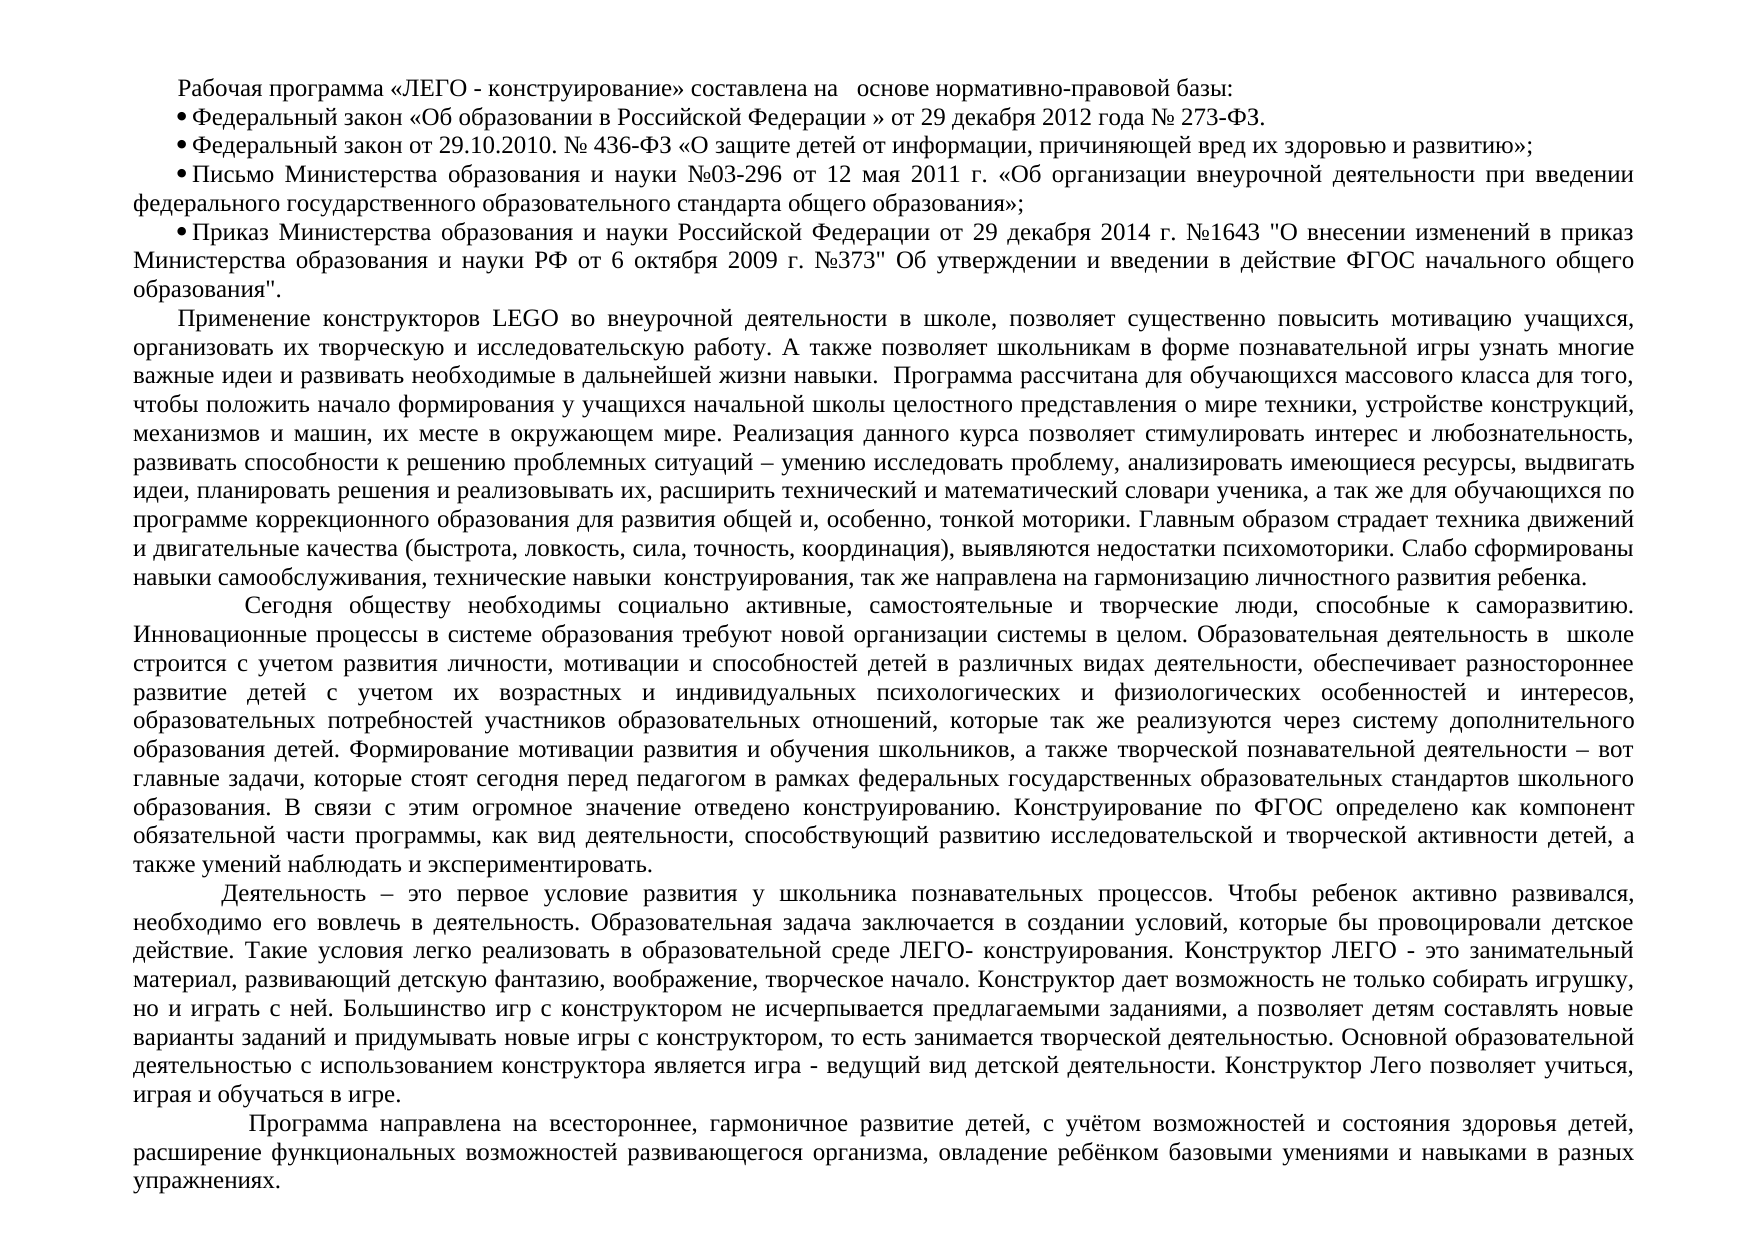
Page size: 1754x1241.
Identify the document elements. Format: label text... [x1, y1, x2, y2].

list Приказ Министерства образования и науки Российской Федерации от 29 декабря 2014 г. №1643 "О внесении изменений в приказ Министерства образования и науки РФ от 6 октября 2009 г. №373" Об утверждении и введении в действие ФГОС начального общего образования". [133, 217, 1636, 303]
list Письмо Министерства образования и науки №03-296 от 12 мая 2011 г. «Об организации внеурочной деятельности при введении федерального государственного образовательного стандарта общего образования»; [133, 159, 1636, 217]
text Программа направлена на всестороннее, гармоничное развитие детей, с учётом возможностей и состояния здоровья детей, расширение функциональных возможностей развивающегося организма, овладение ребёнком базовыми умениями и навыками в разных упражнениях. [133, 1108, 1636, 1194]
list Федеральный закон от 29.10.2010. № 436-ФЗ «О защите детей от информации, причиняющей вред их здоровью и развитию»; [133, 131, 1636, 159]
text Применение конструкторов LEGO во внеурочной деятельности в школе, позволяет существенно повысить мотивацию учащихся, организовать их творческую и исследовательскую работу. А также позволяет школьникам в форме познавательной игры узнать многие важные идеи и развивать необходимые в дальнейшей жизни навыки. Программа рассчитана для обучающихся массового класса для того, чтобы положить начало формирования у учащихся начальной школы целостного представления о мире техники, устройстве конструкций, механизмов и машин, их месте в окружающем мире. Реализация данного курса позволяет стимулировать интерес и любознательность, развивать способности к решению проблемных ситуаций – умению исследовать проблему, анализировать имеющиеся ресурсы, выдвигать идеи, планировать решения и реализовывать их, расширить технический и математический словари ученика, а так же для обучающихся по программе коррекционного образования для развития общей и, особенно, тонкой моторики. Главным образом страдает техника движений и двигательные качества (быстрота, ловкость, сила, точность, координация), выявляются недостатки психомоторики. Слабо сформированы навыки самообслуживания, технические навыки конструирования, так же направлена на гармонизацию личностного развития ребенка. [133, 303, 1636, 591]
text Деятельность – это первое условие развития у школьника познавательных процессов. Чтобы ребенок активно развивался, необходимо его вовлечь в деятельность. Образовательная задача заключается в создании условий, которые бы провоцировали детское действие. Такие условия легко реализовать в образовательной среде ЛЕГО- конструирования. Конструктор ЛЕГО - это занимательный материал, развивающий детскую фантазию, воображение, творческое начало. Конструктор дает возможность не только собирать игрушку, но и играть с ней. Большинство игр с конструктором не исчерпывается предлагаемыми заданиями, а позволяет детям составлять новые варианты заданий и придумывать новые игры с конструктором, то есть занимается творческой деятельностью. Основной образовательной деятельностью с использованием конструктора является игра - ведущий вид детской деятельности. Конструктор Лего позволяет учиться, играя и обучаться в игре. [133, 878, 1636, 1108]
text Сегодня обществу необходимы социально активные, самостоятельные и творческие люди, способные к саморазвитию. Инновационные процессы в системе образования требуют новой организации системы в целом. Образовательная деятельность в школе строится с учетом развития личности, мотивации и способностей детей в различных видах деятельности, обеспечивает разностороннее развитие детей с учетом их возрастных и индивидуальных психологических и физиологических особенностей и интересов, образовательных потребностей участников образовательных отношений, которые так же реализуются через систему дополнительного образования детей. Формирование мотивации развития и обучения школьников, а также творческой познавательной деятельности – вот главные задачи, которые стоят сегодня перед педагогом в рамках федеральных государственных образовательных стандартов школьного образования. В связи с этим огромное значение отведено конструированию. Конструирование по ФГОС определено как компонент обязательной части программы, как вид деятельности, способствующий развитию исследовательской и творческой активности детей, а также умений наблюдать и экспериментировать. [133, 591, 1636, 878]
list Федеральный закон «Об образовании в Российской Федерации » от 29 декабря 2012 года № 273-ФЗ. [133, 102, 1636, 131]
text Рабочая программа «ЛЕГО - конструирование» составлена на основе нормативно-правовой базы: [133, 73, 1636, 102]
